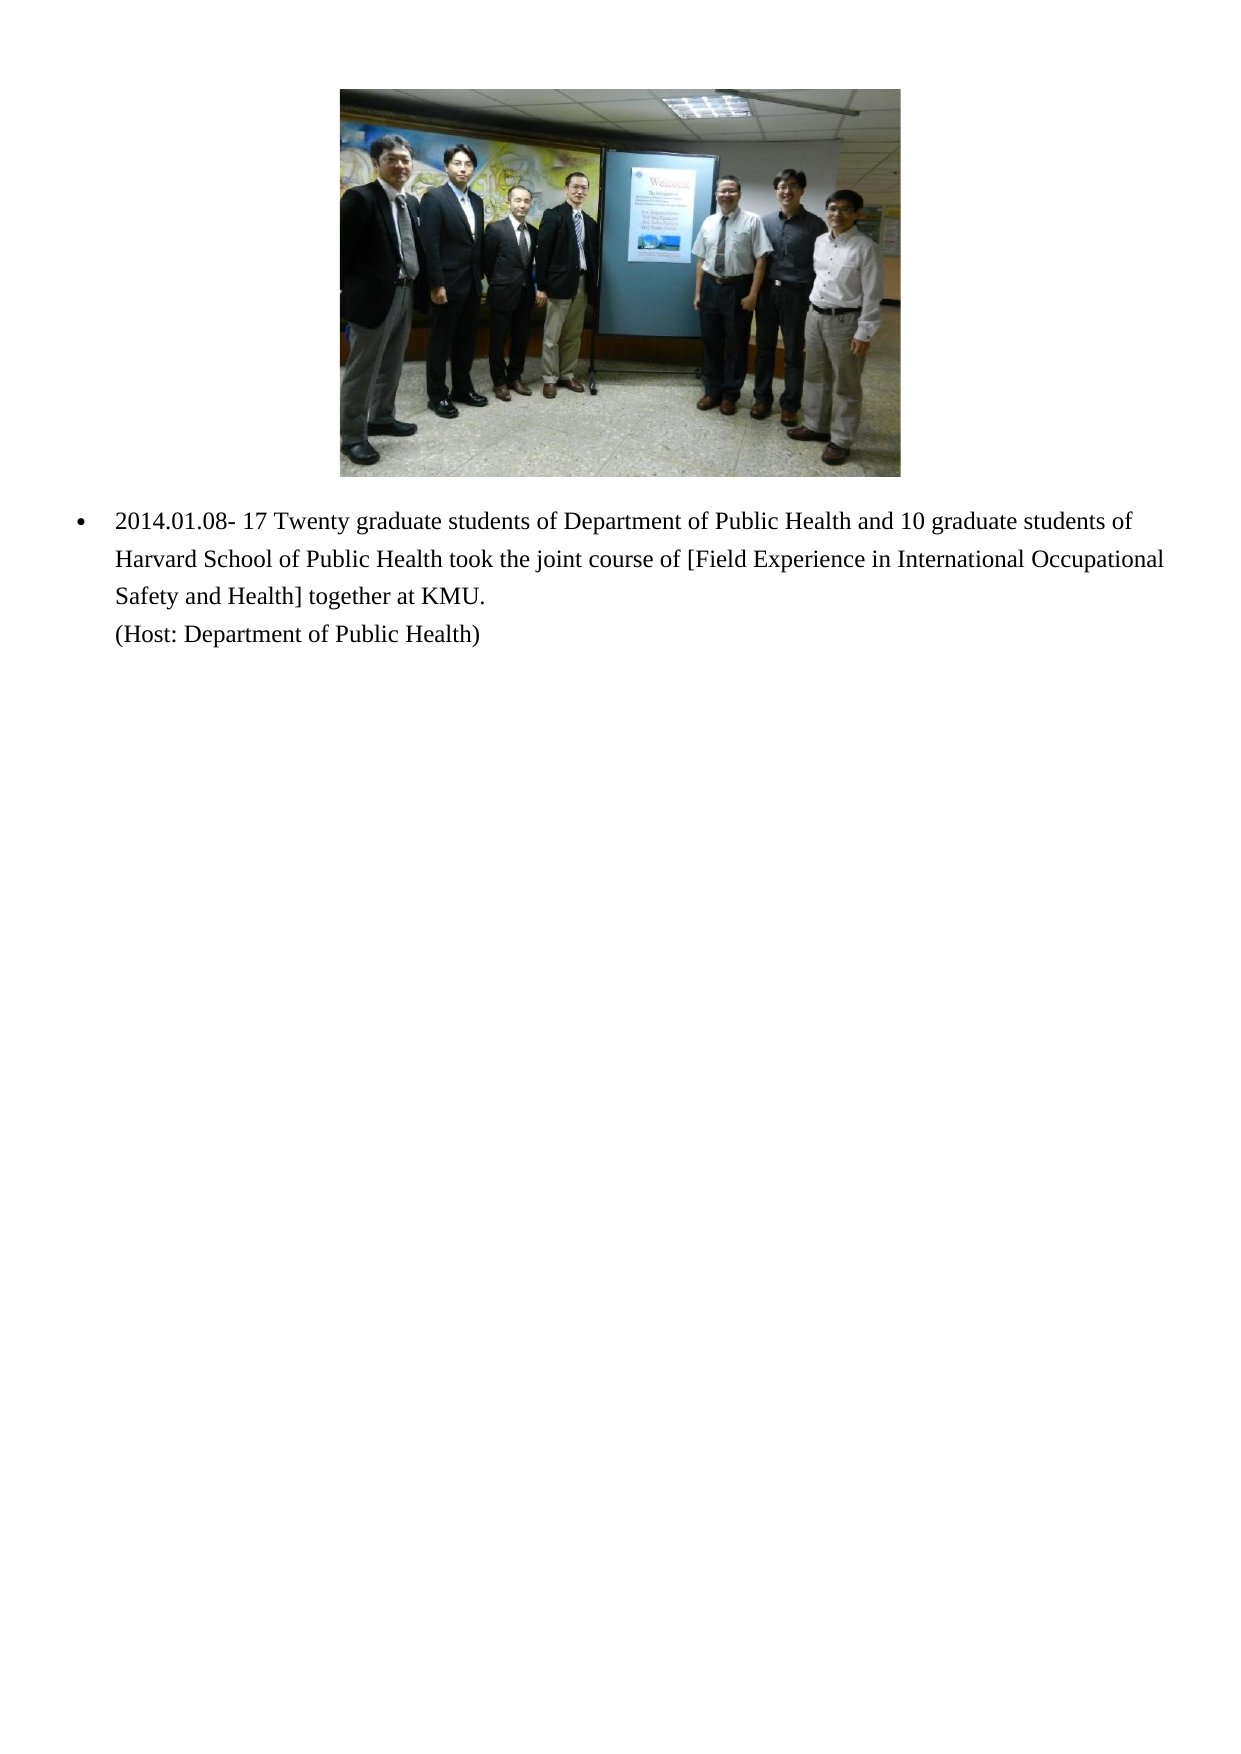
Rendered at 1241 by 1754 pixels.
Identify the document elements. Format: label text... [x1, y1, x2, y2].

text (Host: Department of Public Health) [115, 614, 1165, 652]
list 2014.01.08- 17 Twenty graduate students of Department of Public Health and 10 graduate students of Harvard School of Public Health took the joint course of [Field Experience in International Occupational Safety and Health] together at KMU. [77, 502, 1165, 614]
picture [339, 89, 901, 477]
